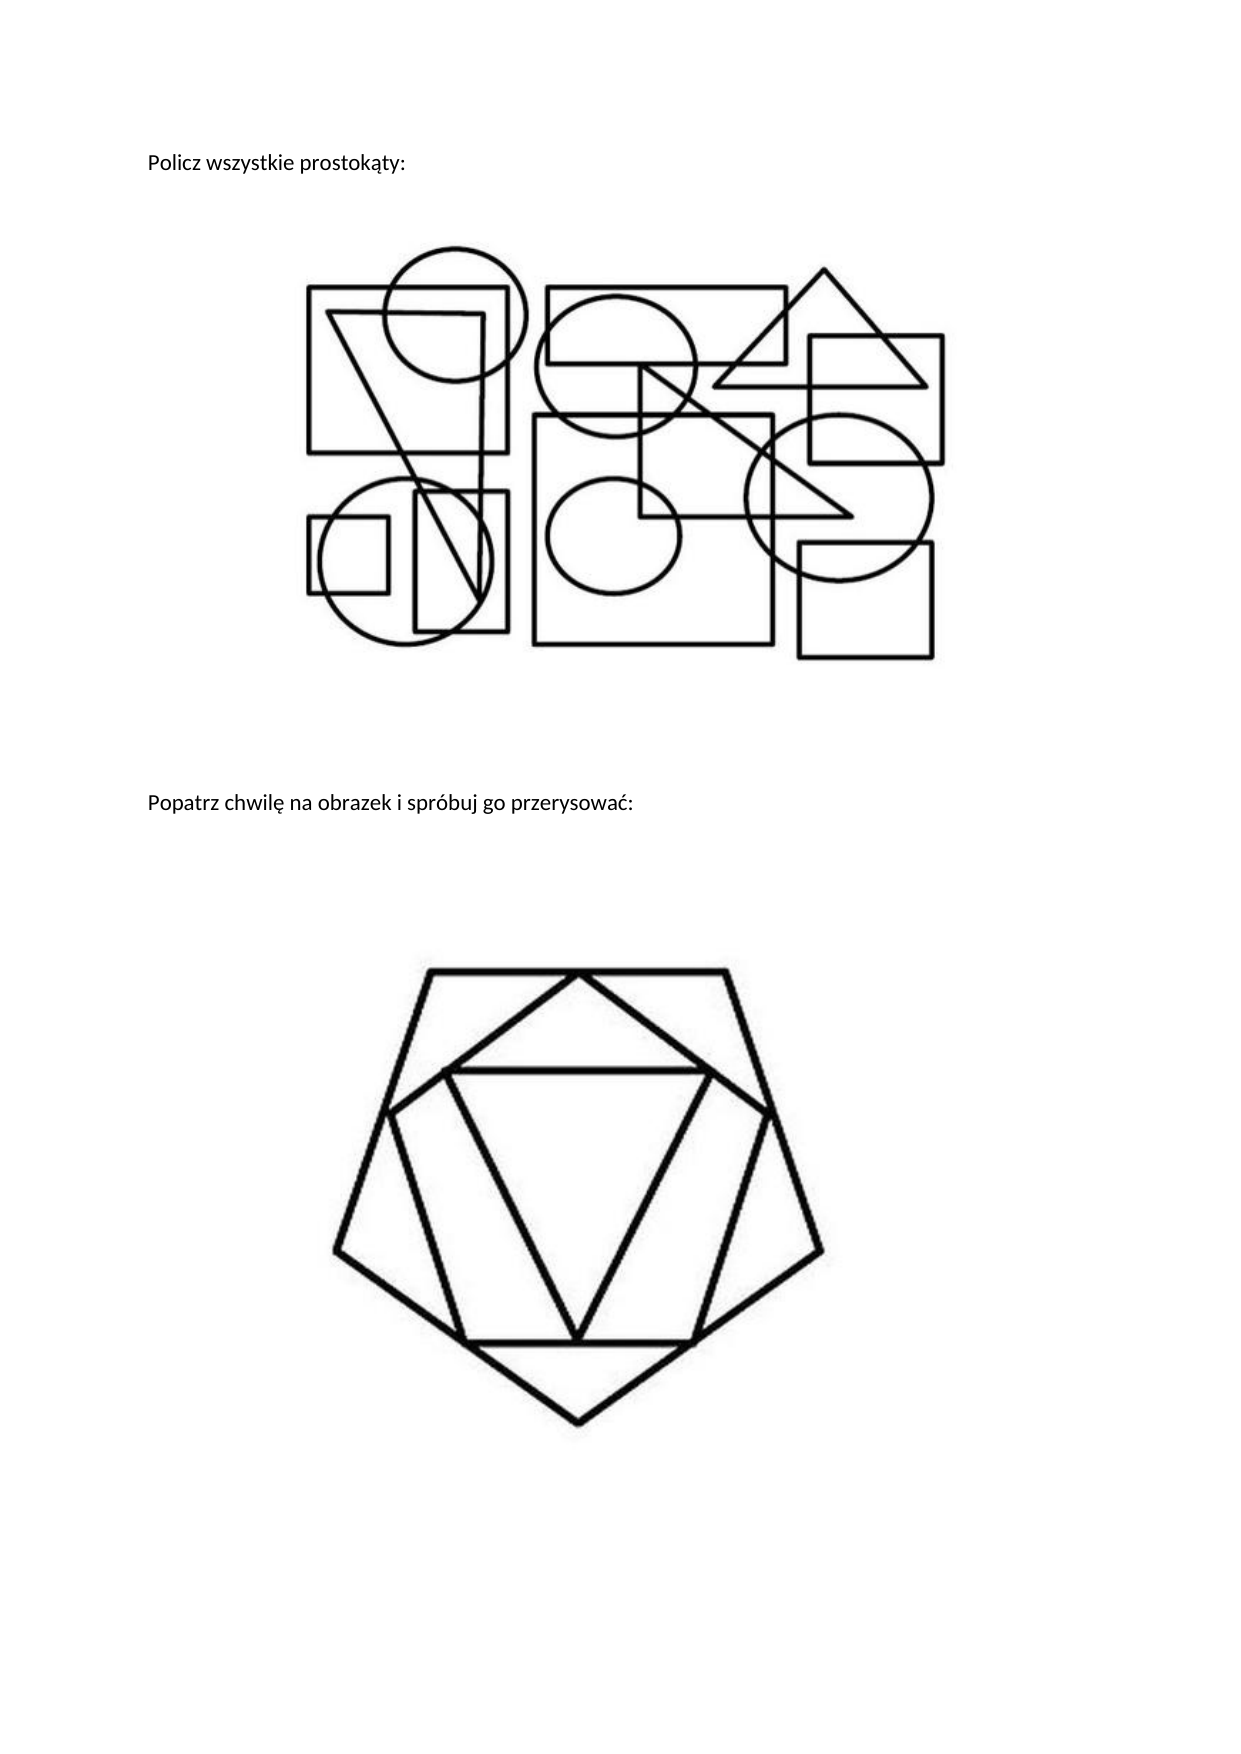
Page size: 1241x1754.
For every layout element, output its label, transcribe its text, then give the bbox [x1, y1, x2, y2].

text Policz wszystkie prostokąty: [148, 148, 1093, 176]
picture [147, 241, 1093, 676]
picture [147, 835, 1093, 1457]
text Popatrz chwilę na obrazek i spróbuj go przerysować: [148, 788, 1093, 816]
